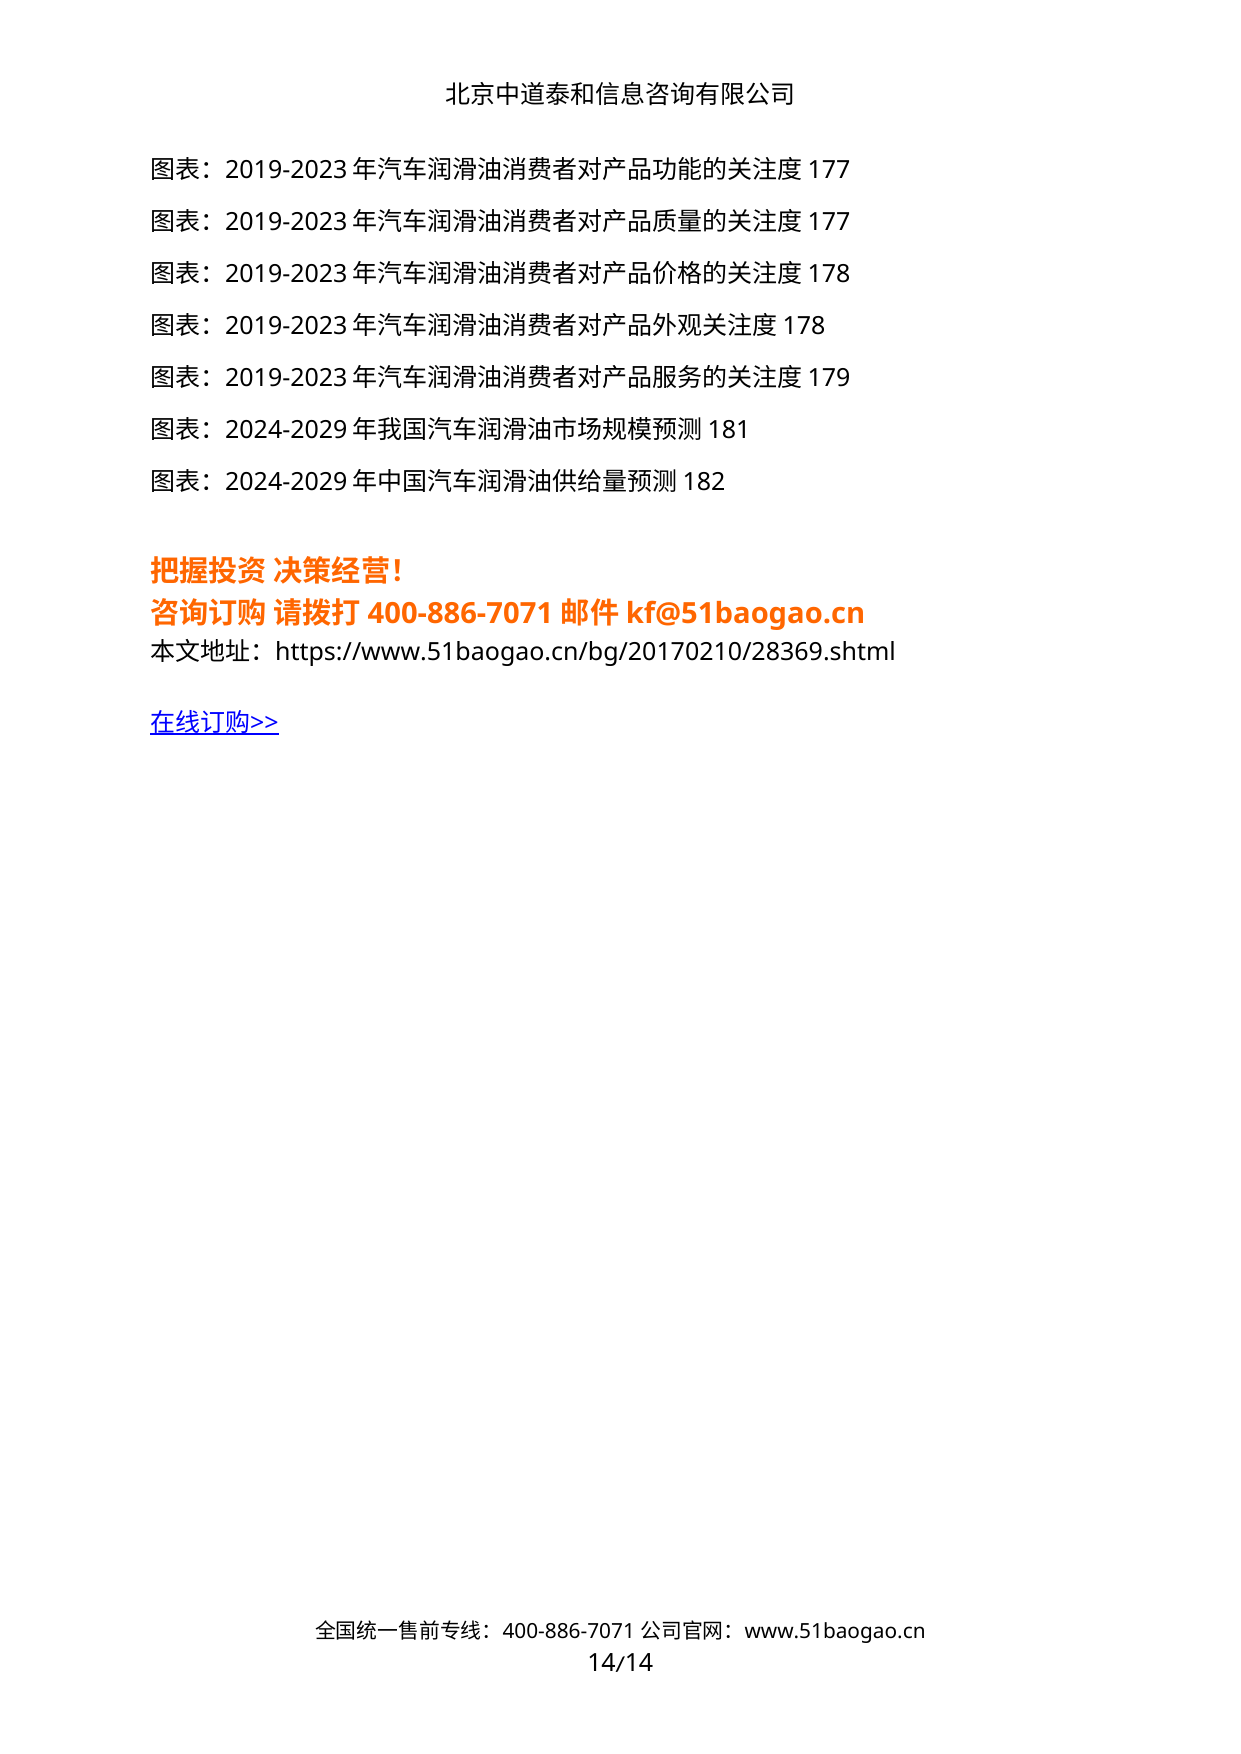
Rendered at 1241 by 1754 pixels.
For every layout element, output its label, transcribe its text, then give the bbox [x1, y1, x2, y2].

text 在线订购>> [150, 668, 1090, 738]
text 图表：2024-2029年中国汽车润滑油供给量预测182 [150, 461, 1090, 497]
text 图表：2019-2023年汽车润滑油消费者对产品服务的关注度179 [150, 357, 1090, 394]
text 图表：2019-2023年汽车润滑油消费者对产品外观关注度178 [150, 306, 1090, 342]
text 把握投资 决策经营！咨询订购 请拨打 400-886-7071 邮件 kf@51baogao.cn本文地址：https://www.51baogao.cn/bg/20170210/28369.shtml [150, 513, 1090, 668]
text 图表：2019-2023年汽车润滑油消费者对产品功能的关注度177 [150, 150, 1090, 186]
text 图表：2019-2023年汽车润滑油消费者对产品质量的关注度177 [150, 202, 1090, 238]
text 图表：2024-2029年我国汽车润滑油市场规模预测181 [150, 409, 1090, 446]
text 图表：2019-2023年汽车润滑油消费者对产品价格的关注度178 [150, 254, 1090, 290]
